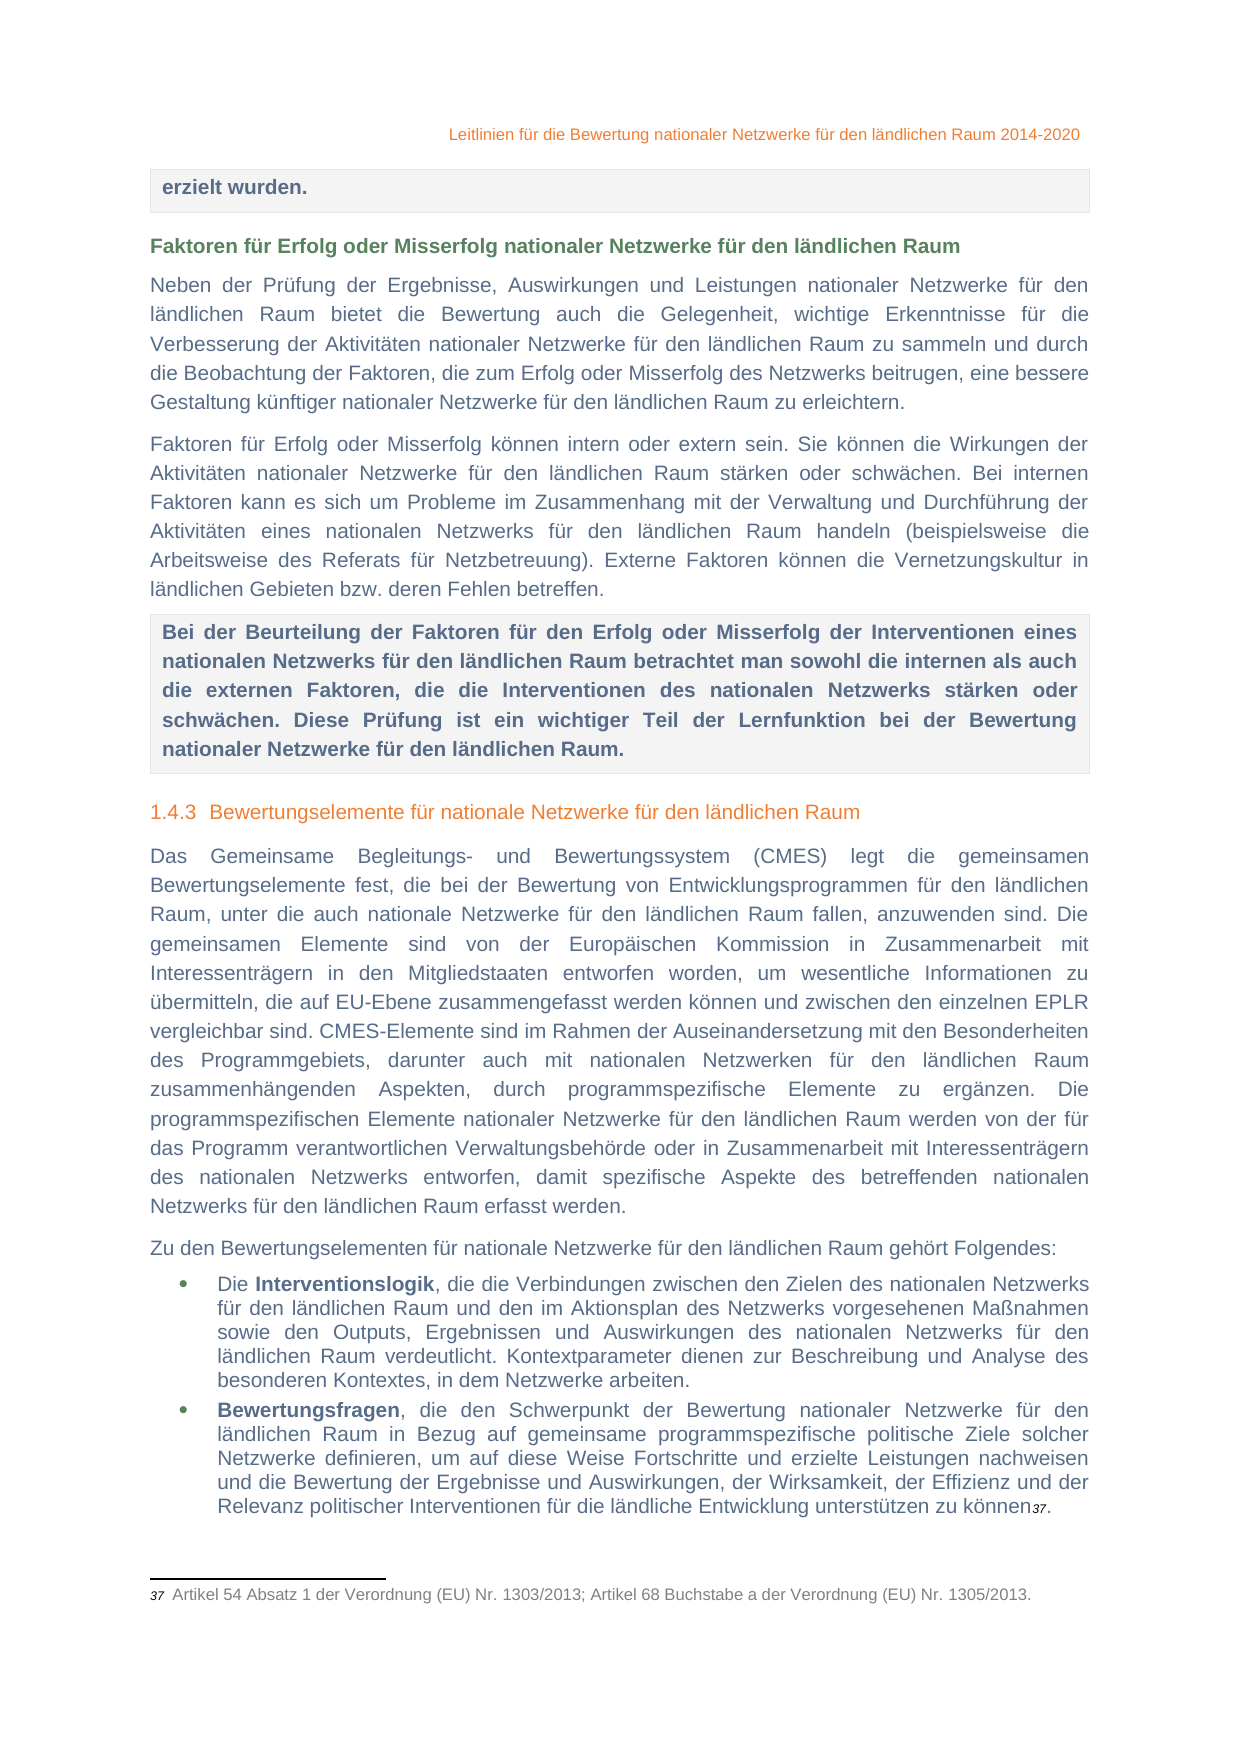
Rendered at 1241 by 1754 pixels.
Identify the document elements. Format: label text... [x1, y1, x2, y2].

table_header Bei der Beurteilung der Faktoren für den Erfolg oder Misserfolg der Interventionen eines nationalen Netzwerks für den ländlichen Raum betrachtet man sowohl die internen als auch die externen Faktoren, die die Interventionen des nationalen Netzwerks stärken oder schwächen. Diese Prüfung ist ein wichtiger Teil der Lernfunktion bei der Bewertung nationaler Netzwerke für den ländlichen Raum. [151, 615, 1089, 773]
subtitle Faktoren für Erfolg oder Misserfolg nationaler Netzwerke für den ländlichen Raum [150, 233, 1090, 257]
text Neben der Prüfung der Ergebnisse, Auswirkungen und Leistungen nationaler Netzwerke für den ländlichen Raum bietet die Bewertung auch die Gelegenheit, wichtige Erkenntnisse für die Verbesserung der Aktivitäten nationaler Netzwerke für den ländlichen Raum zu sammeln und durch die Beobachtung der Faktoren, die zum Erfolg oder Misserfolg des Netzwerks beitrugen, eine bessere Gestaltung künftiger nationaler Netzwerke für den ländlichen Raum zu erleichtern. [150, 268, 1090, 414]
text Das Gemeinsame Begleitungs- und Bewertungssystem (CMES) legt die gemeinsamen Bewertungselemente fest, die bei der Bewertung von Entwicklungsprogrammen für den ländlichen Raum, unter die auch nationale Netzwerke für den ländlichen Raum fallen, anzuwenden sind. Die gemeinsamen Elemente sind von der Europäischen Kommission in Zusammenarbeit mit Interessenträgern in den Mitgliedstaaten entworfen worden, um wesentliche Informationen zu übermitteln, die auf EU-Ebene zusammengefasst werden können und zwischen den einzelnen EPLR vergleichbar sind. CMES-Elemente sind im Rahmen der Auseinandersetzung mit den Besonderheiten des Programmgebiets, darunter auch mit nationalen Netzwerken für den ländlichen Raum zusammenhängenden Aspekten, durch programmspezifische Elemente zu ergänzen. Die programmspezifischen Elemente nationaler Netzwerke für den ländlichen Raum werden von der für das Programm verantwortlichen Verwaltungsbehörde oder in Zusammenarbeit mit Interessenträgern des nationalen Netzwerks entworfen, damit spezifische Aspekte des betreffenden nationalen Netzwerks für den ländlichen Raum erfasst werden. [150, 839, 1090, 1218]
subtitle Bewertungselemente für nationale Netzwerke für den ländlichen Raum [150, 799, 1090, 824]
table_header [151, 170, 1089, 212]
text Zu den Bewertungselementen für nationale Netzwerke für den ländlichen Raum gehört Folgendes: [150, 1230, 1090, 1259]
text Faktoren für Erfolg oder Misserfolg können intern oder extern sein. Sie können die Wirkungen der Aktivitäten nationaler Netzwerke für den ländlichen Raum stärken oder schwächen. Bei internen Faktoren kann es sich um Probleme im Zusammenhang mit der Verwaltung und Durchführung der Aktivitäten eines nationalen Netzwerks für den ländlichen Raum handeln (beispielsweise die Arbeitsweise des Referats für Netzbetreuung). Externe Faktoren können die Vernetzungskultur in ländlichen Gebieten bzw. deren Fehlen betreffen. [150, 426, 1090, 601]
list Die Interventionslogik, die die Verbindungen zwischen den Zielen des nationalen Netzwerks für den ländlichen Raum und den im Aktionsplan des Netzwerks vorgesehenen Maßnahmen sowie den Outputs, Ergebnissen und Auswirkungen des nationalen Netzwerks für den ländlichen Raum verdeutlicht. Kontextparameter dienen zur Beschreibung und Analyse des besonderen Kontextes, in dem Netzwerke arbeiten. [179, 1272, 1090, 1392]
list Bewertungsfragen, die den Schwerpunkt der Bewertung nationaler Netzwerke für den ländlichen Raum in Bezug auf gemeinsame programmspezifische politische Ziele solcher Netzwerke definieren, um auf diese Weise Fortschritte und erzielte Leistungen nachweisen und die Bewertung der Ergebnisse und Auswirkungen, der Wirksamkeit, der Effizienz und der Relevanz politischer Interventionen für die ländliche Entwicklung unterstützen zu können. [179, 1398, 1090, 1518]
